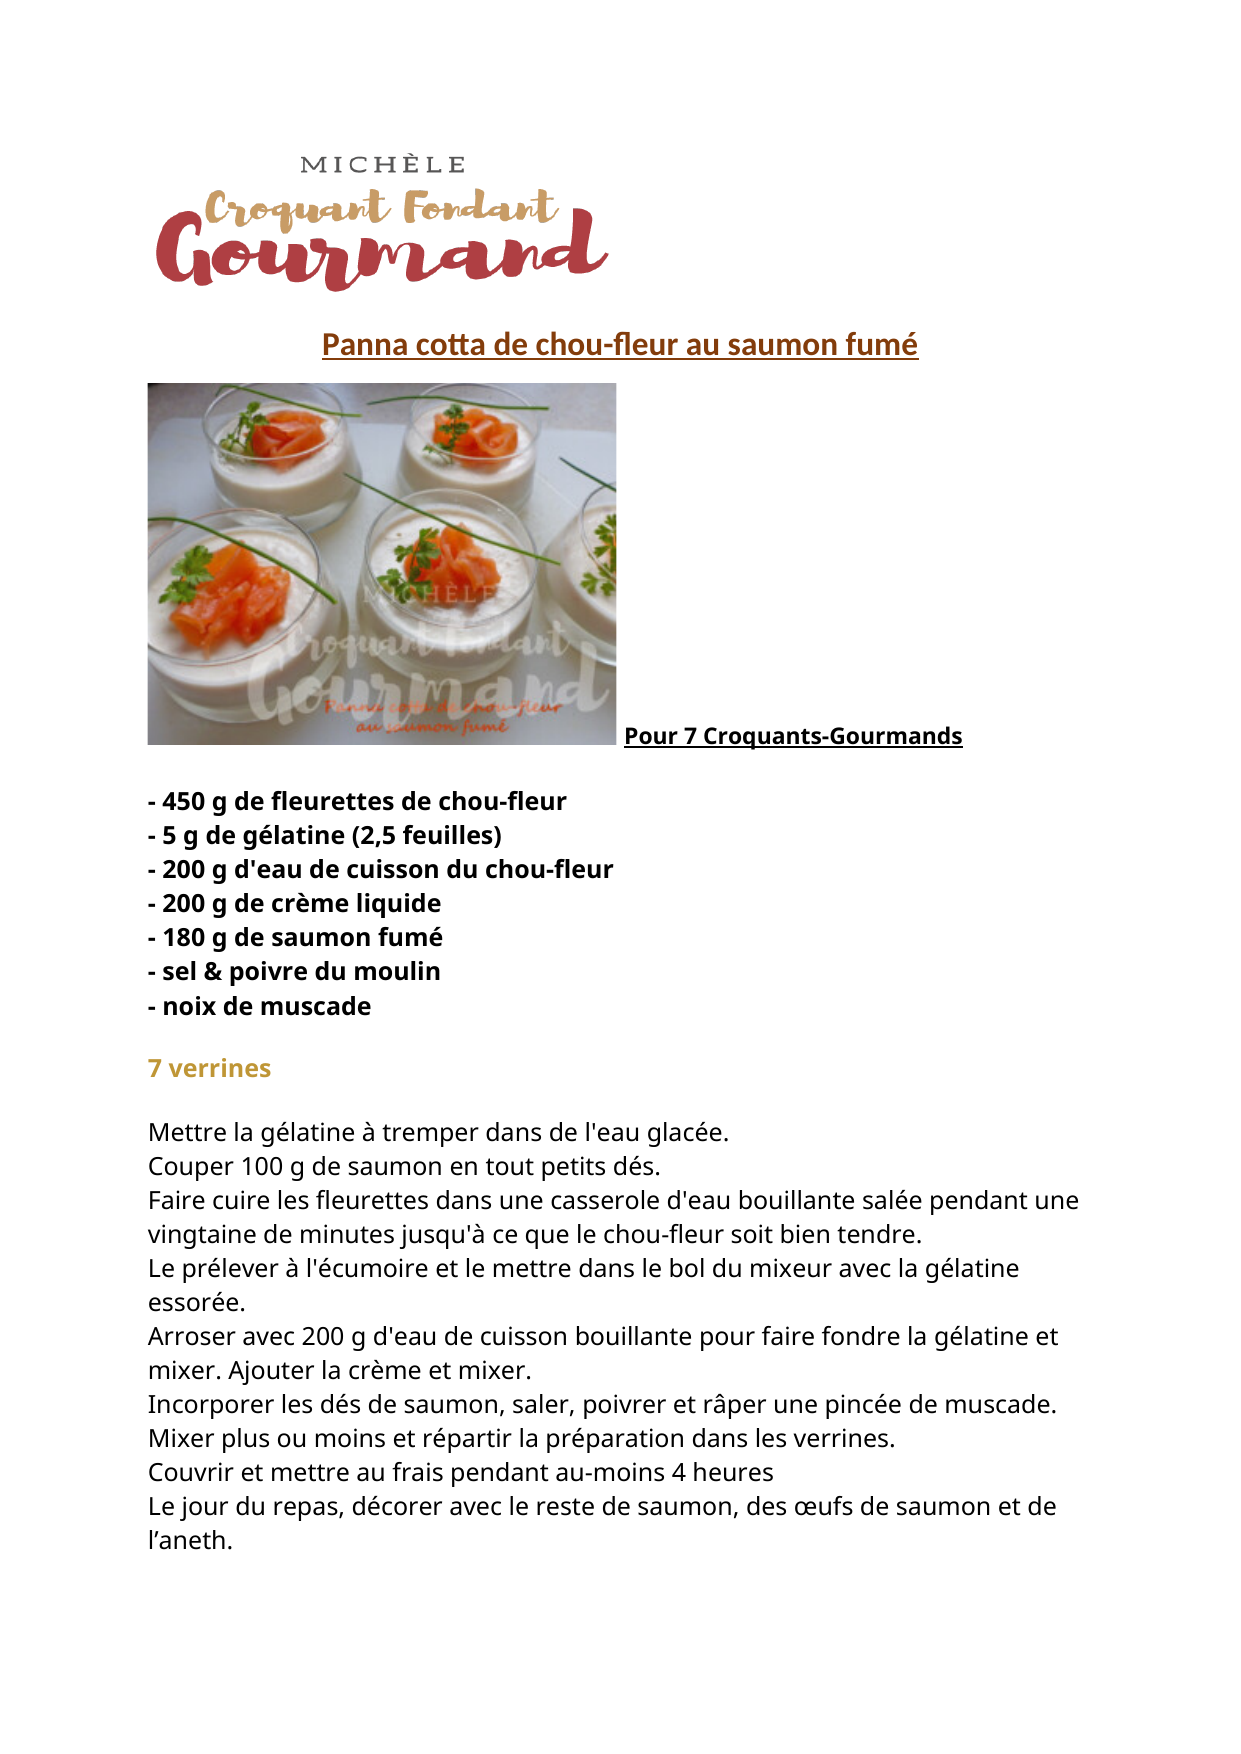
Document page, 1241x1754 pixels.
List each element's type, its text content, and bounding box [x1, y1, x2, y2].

text - 450 g de fleurettes de chou-fleur - 5 g de gélatine (2,5 feuilles) - 200 g d'eau de cuisson du chou-fleur - 200 g de crème liquide - 180 g de saumon fumé - sel & poivre du moulin - noix de muscade 7 verrines [148, 784, 1093, 1085]
text Panna cotta de chou-fleur au saumon fumé [148, 323, 1093, 363]
picture [147, 383, 617, 745]
text Mettre la gélatine à tremper dans de l'eau glacée. Couper 100 g de saumon en tout petits dés. Faire cuire les fleurettes dans une casserole d'eau bouillante salée pendant une vingtaine de minutes jusqu'à ce que le chou-fleur soit bien tendre. Le prélever à l'écumoire et le mettre dans le bol du mixeur avec la gélatine essorée. Arroser avec 200 g d'eau de cuisson bouillante pour faire fondre la gélatine et mixer. Ajouter la crème et mixer. Incorporer les dés de saumon, saler, poivrer et râper une pincée de muscade. Mixer plus ou moins et répartir la préparation dans les verrines. Couvrir et mettre au frais pendant au-moins 4 heures Le jour du repas, décorer avec le reste de saumon, des œufs de saumon et de l’aneth. [148, 1114, 1093, 1557]
picture [147, 147, 617, 304]
